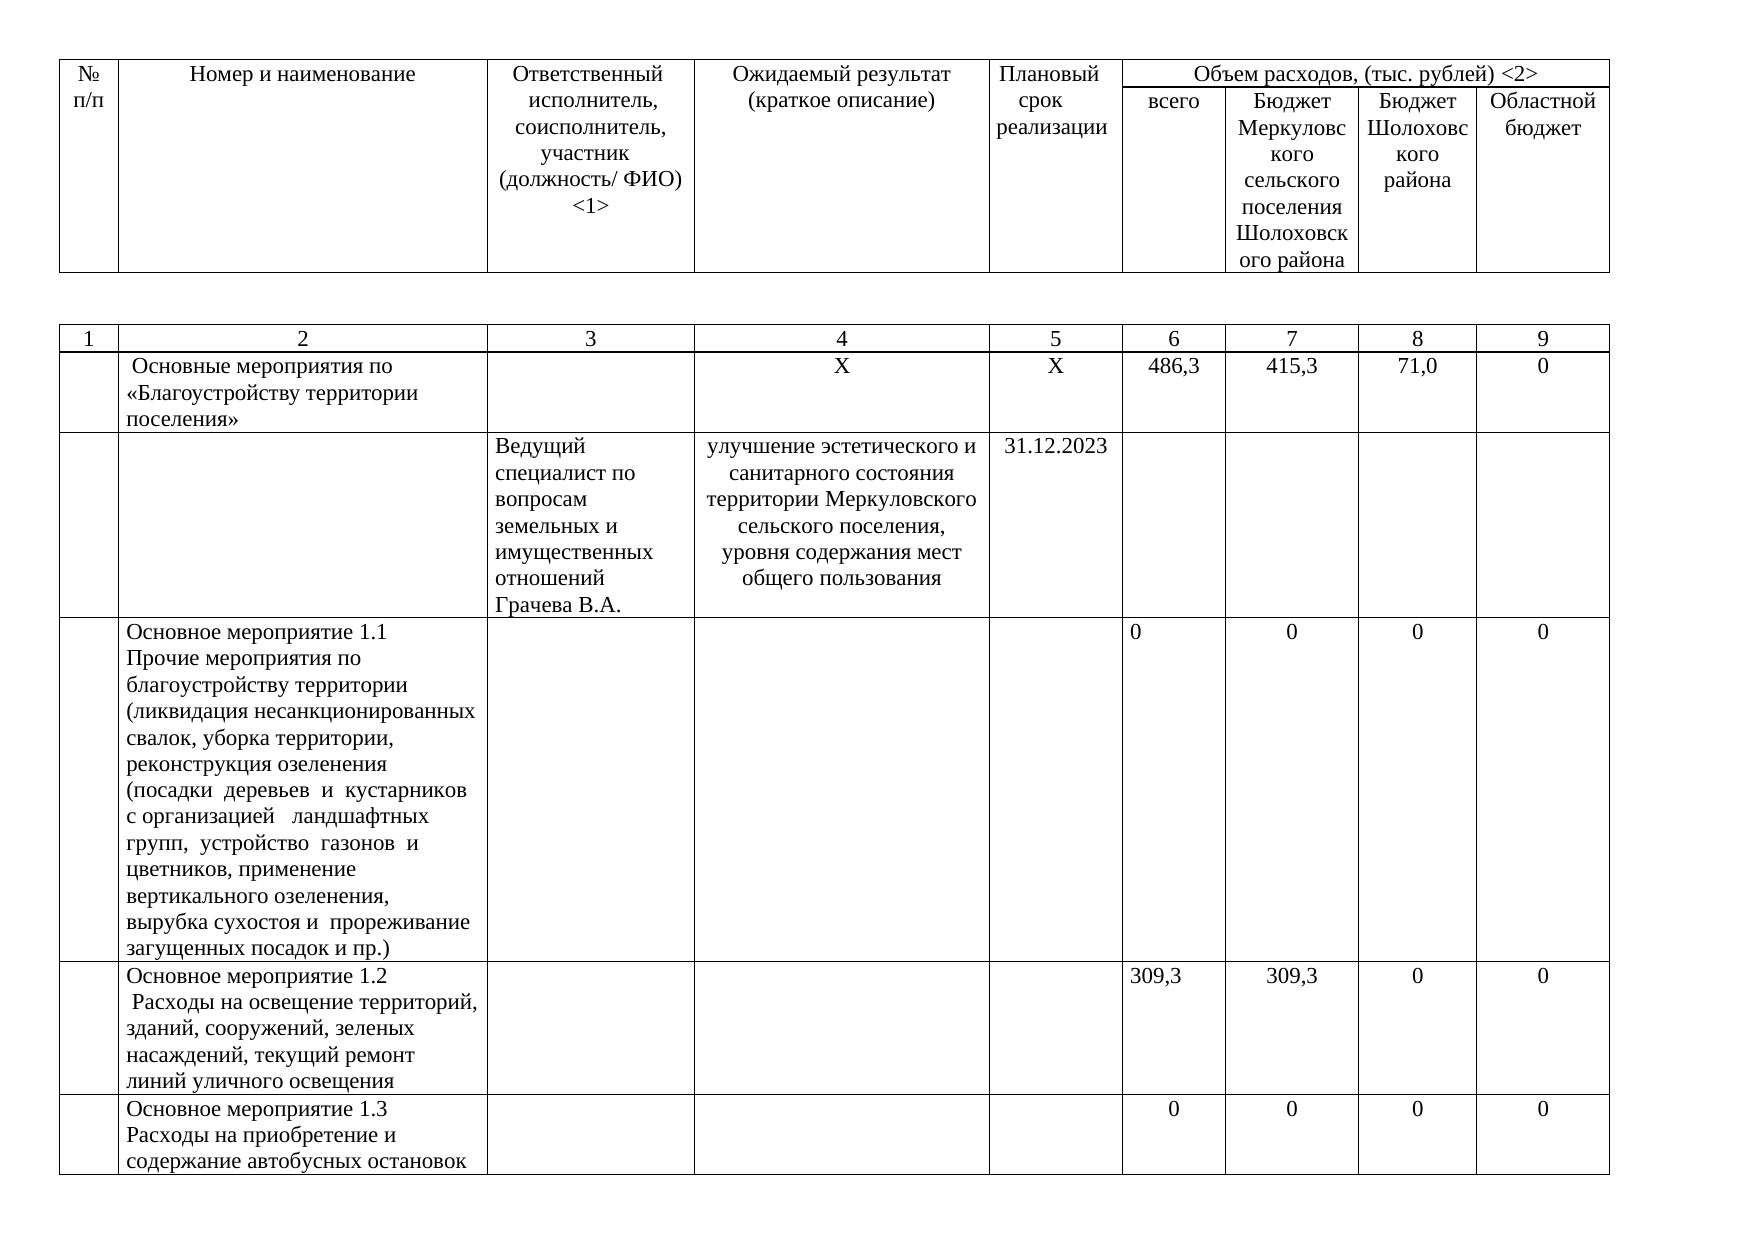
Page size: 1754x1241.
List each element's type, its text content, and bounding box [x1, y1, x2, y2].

table_header 5 [990, 325, 1122, 351]
table_cell [990, 962, 1122, 1093]
table_header Ответственный исполнитель, соисполнитель, участник (должность/ ФИО) <1> [488, 60, 694, 272]
table_cell 486,3 [1123, 353, 1225, 432]
table_cell Основное мероприятие 1.2 Расходы на освещение территорий, зданий, сооружений, зеленых насаждений, текущий ремонт линий уличного освещения [119, 962, 487, 1093]
table_cell 0 [1477, 353, 1609, 432]
table_cell [60, 962, 118, 1093]
table_cell [60, 1095, 118, 1174]
table_header Плановый срок реализации [990, 60, 1122, 272]
table_cell 0 [1123, 618, 1225, 961]
table_header 8 [1359, 325, 1476, 351]
table_cell Бюджет Меркуловского сельского поселения Шолоховского района [1226, 88, 1358, 272]
table_cell Основное мероприятие 1.1 Прочие мероприятия по благоустройству территории (ликвидация несанкционированных свалок, уборка территории, реконструкция озеленения (посадки деревьев и кустарников с организацией ландшафтных групп, устройство газонов и цветников, применение вертикального озеленения, вырубка сухостоя и прореживание загущенных посадок и пр.) [119, 618, 487, 961]
table_cell 309,3 [1123, 962, 1225, 1093]
table_cell 71,0 [1359, 353, 1476, 432]
table_cell 415,3 [1226, 353, 1358, 432]
table_cell 0 [1359, 962, 1476, 1093]
table_cell [60, 618, 118, 961]
table_header 9 [1477, 325, 1609, 351]
table_cell 0 [1359, 618, 1476, 961]
table_cell Основное мероприятие 1.3 Расходы на приобретение и содержание автобусных остановок [119, 1095, 487, 1174]
table_cell Ведущий специалист по вопросам земельных и имущественных отношений Грачева В.А. [488, 433, 694, 617]
table_cell улучшение эстетического и санитарного состояния территории Меркуловского сельского поселения, уровня содержания мест общего пользования [695, 433, 989, 617]
table_cell [695, 1095, 989, 1174]
table_cell 309,3 [1226, 962, 1358, 1093]
table_cell [1477, 433, 1609, 617]
table_cell [1226, 433, 1358, 617]
table_cell 0 [1477, 1095, 1609, 1174]
table_header Объем расходов, (тыс. рублей) <2> [1123, 60, 1609, 86]
table_cell [119, 433, 487, 617]
table_cell 0 [1226, 1095, 1358, 1174]
table_cell [695, 962, 989, 1093]
table_cell [60, 353, 118, 432]
table_header Ожидаемый результат (краткое описание) [695, 60, 989, 272]
table_header 4 [695, 325, 989, 351]
table_cell 0 [1123, 1095, 1225, 1174]
table_cell X [695, 353, 989, 432]
table_header № п/п [60, 60, 118, 272]
table_cell [990, 1095, 1122, 1174]
table_cell [488, 618, 694, 961]
table_cell [990, 618, 1122, 961]
table_cell [695, 618, 989, 961]
table_cell 0 [1359, 1095, 1476, 1174]
table_header 2 [119, 325, 487, 351]
table_cell [488, 353, 694, 432]
table_header Номер и наименование [119, 60, 487, 272]
table_cell [1359, 433, 1476, 617]
table_cell Основные мероприятия по «Благоустройству территории поселения» [119, 353, 487, 432]
table_header 3 [488, 325, 694, 351]
table_cell 0 [1477, 962, 1609, 1093]
table_cell 0 [1226, 618, 1358, 961]
table_header 6 [1123, 325, 1225, 351]
table_cell [1123, 433, 1225, 617]
table_cell Бюджет Шолоховского района [1359, 88, 1476, 272]
table_cell 0 [1477, 618, 1609, 961]
table_cell X [990, 353, 1122, 432]
table_cell [488, 962, 694, 1093]
table_header 7 [1226, 325, 1358, 351]
table_cell всего [1123, 88, 1225, 272]
table_cell 31.12.2023 [990, 433, 1122, 617]
table_cell Областной бюджет [1477, 88, 1609, 272]
table_cell [488, 1095, 694, 1174]
table_cell [60, 433, 118, 617]
table_header 1 [60, 325, 118, 351]
